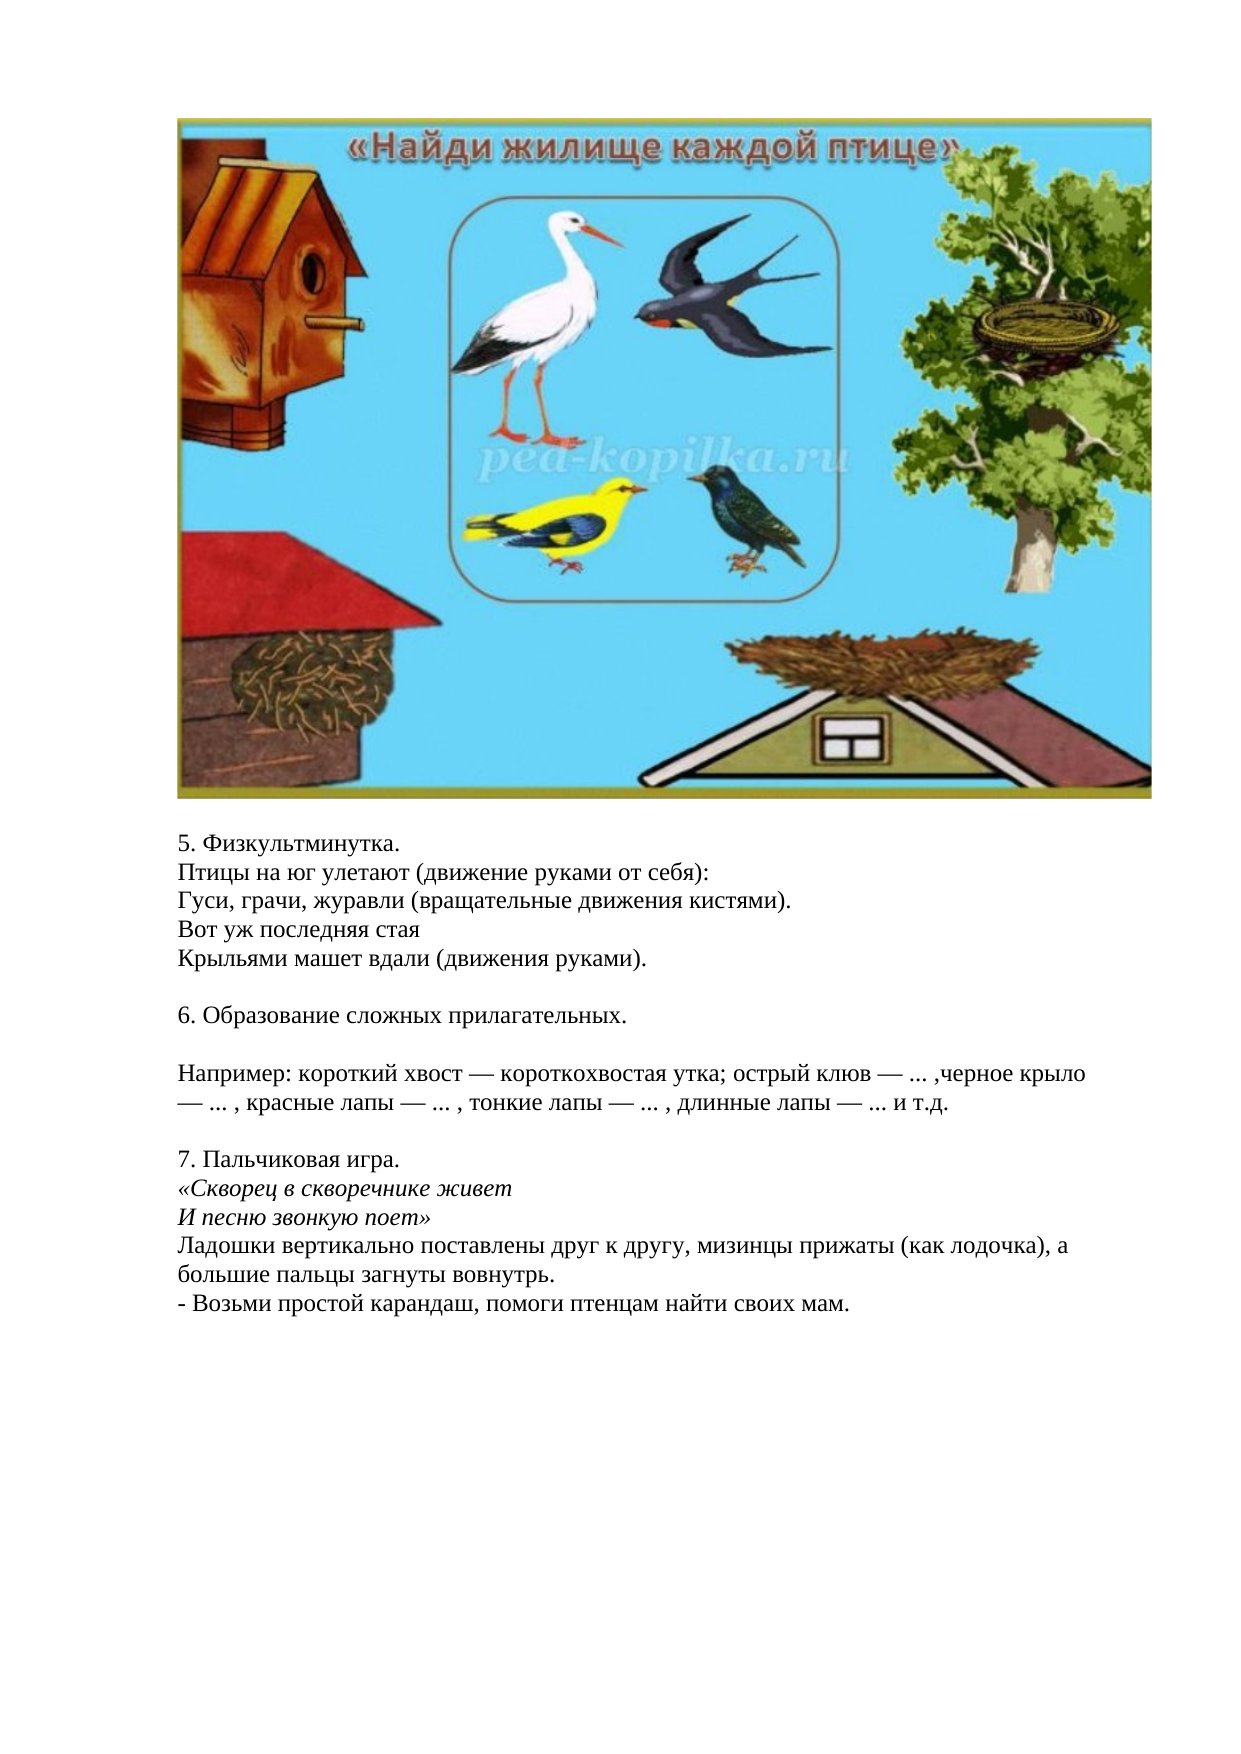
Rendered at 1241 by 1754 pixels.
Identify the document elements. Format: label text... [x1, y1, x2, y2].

text 7. Пальчиковая игра. [177, 1144, 1152, 1173]
text Например: короткий хвост — короткохвостая утка; острый клюв — ... ,черное крыло — ... , красные лапы — ... , тонкие лапы — ... , длинные лапы — ... и т.д. [177, 1058, 1152, 1115]
text Крыльями машет вдали (движения руками). [177, 943, 1152, 972]
text И песню звонкую поет» [177, 1202, 1152, 1230]
text 5. Физкультминутка. [177, 828, 1152, 857]
text Птицы на юг улетают (движение руками от себя): [177, 857, 1152, 885]
text - Возьми простой карандаш, помоги птенцам найти своих мам. [177, 1288, 1152, 1317]
text Ладошки вертикально поставлены друг к другу, мизинцы прижаты (как лодочка), а большие пальцы загнуты вовнутрь. [177, 1230, 1152, 1288]
text 6. Образование сложных прилагательных. [177, 1000, 1152, 1029]
picture [177, 118, 1152, 799]
text Вот уж последняя стая [177, 914, 1152, 943]
text Гуси, грачи, журавли (вращательные движения кистями). [177, 885, 1152, 914]
text «Скворец в скворечнике живет [177, 1173, 1152, 1202]
